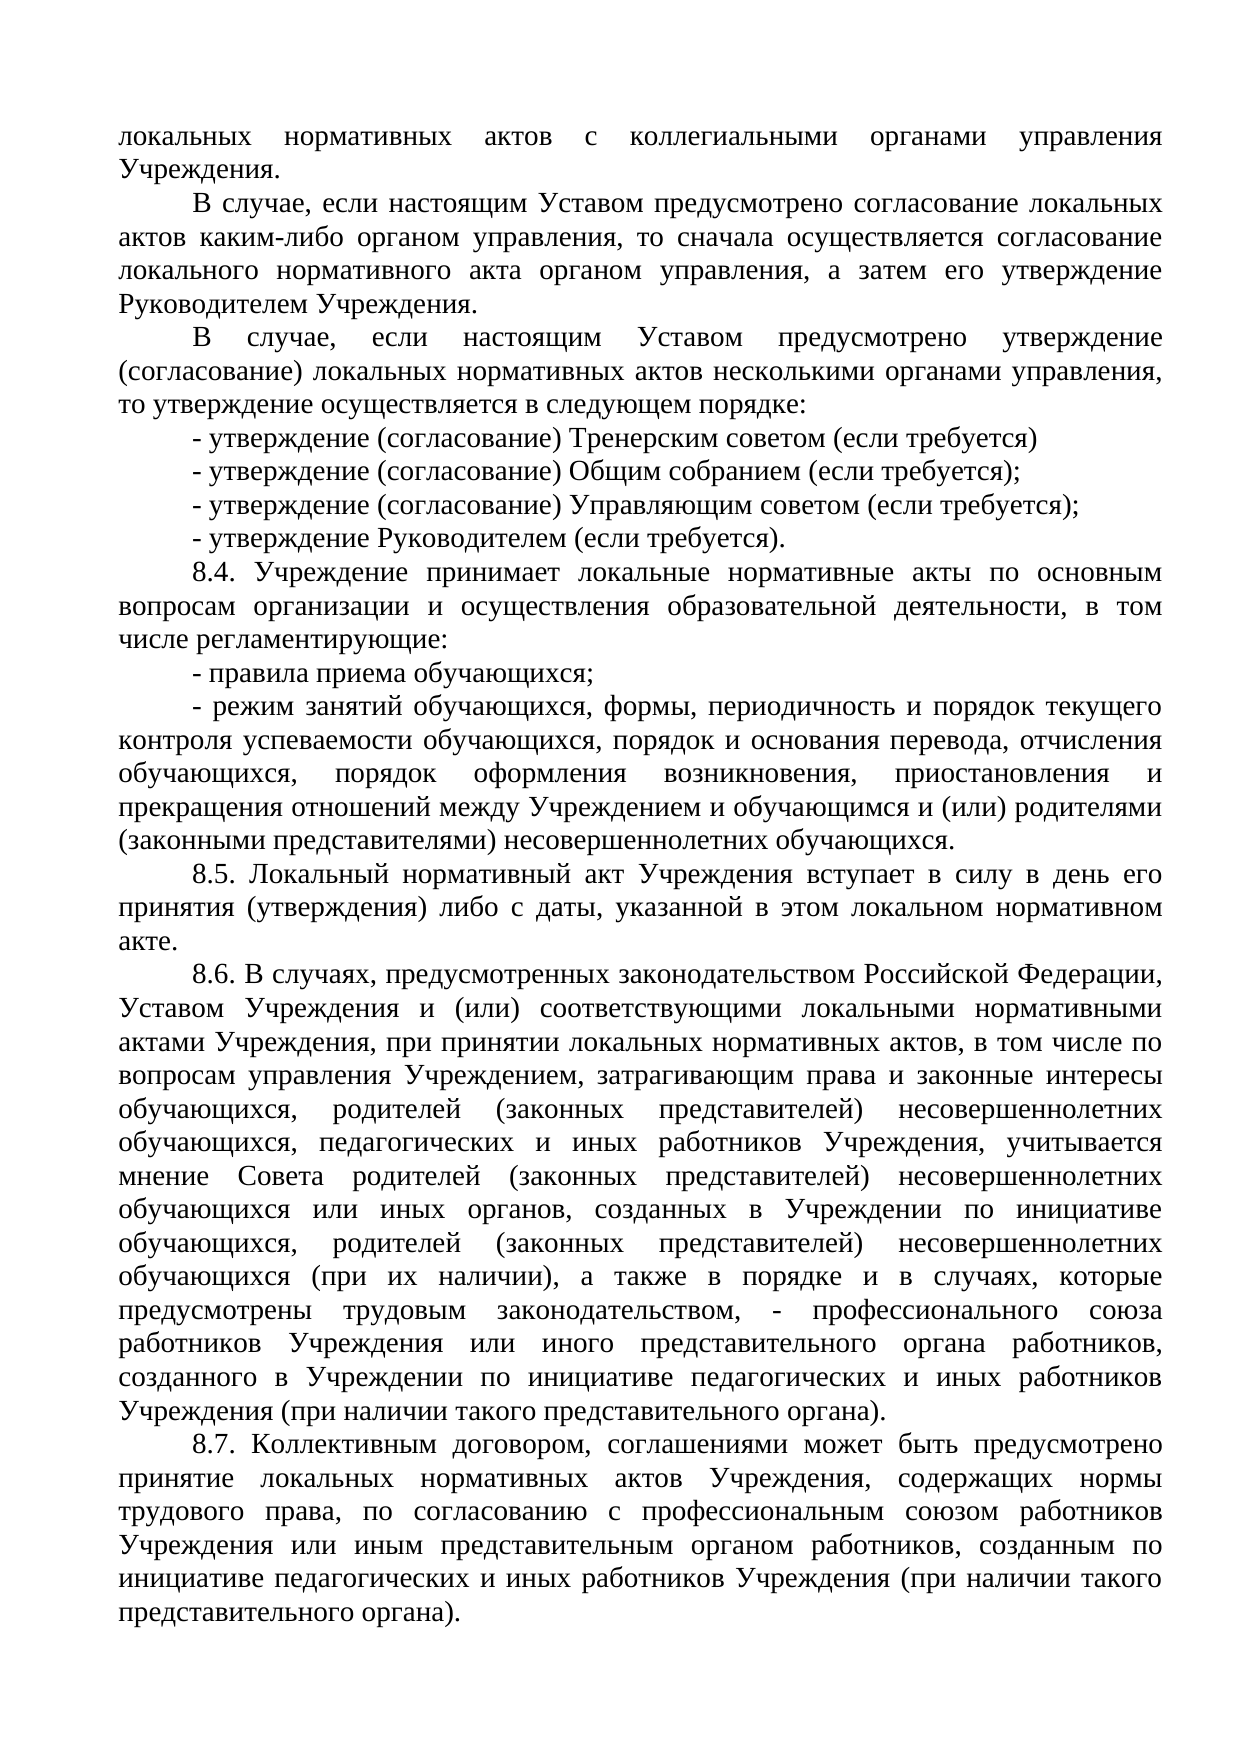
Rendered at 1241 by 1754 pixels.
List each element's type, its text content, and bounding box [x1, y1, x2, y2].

text - режим занятий обучающихся, формы, периодичность и порядок текущего контроля успеваемости обучающихся, порядок и основания перевода, отчисления обучающихся, порядок оформления возникновения, приостановления и прекращения отношений между Учреждением и обучающимся и (или) родителями (законными представителями) несовершеннолетних обучающихся. [118, 688, 1163, 856]
text В случае, если настоящим Уставом предусмотрено утверждение (согласование) локальных нормативных актов несколькими органами управления, то утверждение осуществляется в следующем порядке: [118, 319, 1163, 420]
text - утверждение (согласование) Общим собранием (если требуется); [118, 453, 1163, 487]
text - правила приема обучающихся; [118, 655, 1163, 688]
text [118, 118, 1163, 185]
text - утверждение (согласование) Тренерским советом (если требуется) [118, 420, 1163, 453]
text 8.5. Локальный нормативный акт Учреждения вступает в силу в день его принятия (утверждения) либо с даты, указанной в этом локальном нормативном акте. [118, 856, 1163, 957]
text 8.4. Учреждение принимает локальные нормативные акты по основным вопросам организации и осуществления образовательной деятельности, в том числе регламентирующие: [118, 554, 1163, 655]
text В случае, если настоящим Уставом предусмотрено согласование локальных актов каким-либо органом управления, то сначала осуществляется согласование локального нормативного акта органом управления, а затем его утверждение Руководителем Учреждения. [118, 185, 1163, 319]
text 8.6. В случаях, предусмотренных законодательством Российской Федерации, Уставом Учреждения и (или) соответствующими локальными нормативными актами Учреждения, при принятии локальных нормативных актов, в том числе по вопросам управления Учреждением, затрагивающим права и законные интересы обучающихся, родителей (законных представителей) несовершеннолетних обучающихся, педагогических и иных работников Учреждения, учитывается мнение Совета родителей (законных представителей) несовершеннолетних обучающихся или иных органов, созданных в Учреждении по инициативе обучающихся, родителей (законных представителей) несовершеннолетних обучающихся (при их наличии), а также в порядке и в случаях, которые предусмотрены трудовым законодательством, - профессионального союза работников Учреждения или иного представительного органа работников, созданного в Учреждении по инициативе педагогических и иных работников Учреждения (при наличии такого представительного органа). [118, 957, 1163, 1426]
text - утверждение (согласование) Управляющим советом (если требуется); [118, 487, 1163, 521]
text 8.7. Коллективным договором, соглашениями может быть предусмотрено принятие локальных нормативных актов Учреждения, содержащих нормы трудового права, по согласованию с профессиональным союзом работников Учреждения или иным представительным органом работников, созданным по инициативе педагогических и иных работников Учреждения (при наличии такого представительного органа). [118, 1426, 1163, 1627]
text - утверждение Руководителем (если требуется). [118, 521, 1163, 554]
